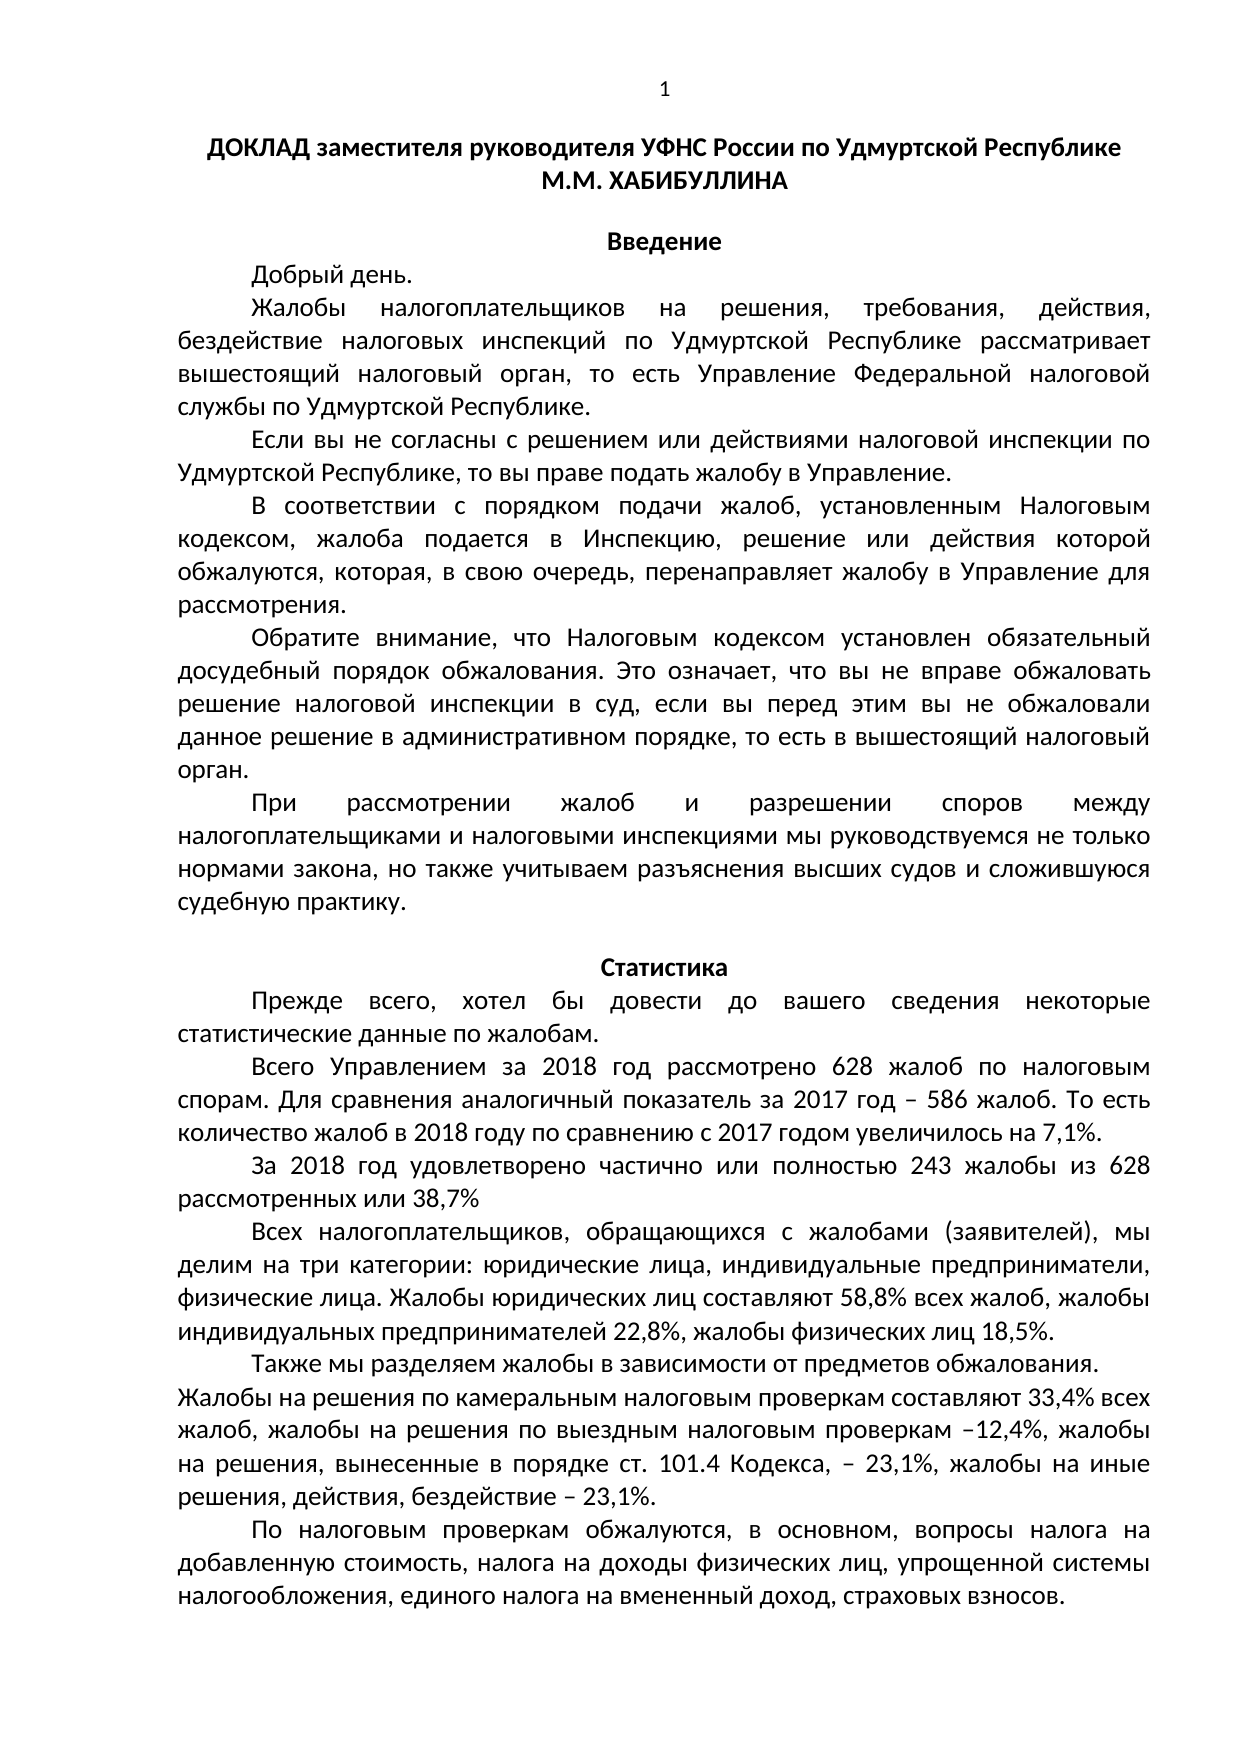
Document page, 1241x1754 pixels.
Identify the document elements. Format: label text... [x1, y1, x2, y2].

text Если вы не согласны с решением или действиями налоговой инспекции по Удмуртской Республике, то вы праве подать жалобу в Управление. [177, 422, 1152, 488]
text Жалобы на решения по камеральным налоговым проверкам составляют 33,4% всех жалоб, жалобы на решения по выездным налоговым проверкам –12,4%, жалобы на решения, вынесенные в порядке ст. 101.4 Кодекса, – 23,1%, жалобы на иные решения, действия, бездействие – 23,1%. [177, 1380, 1152, 1512]
text Также мы разделяем жалобы в зависимости от предметов обжалования. [177, 1347, 1152, 1380]
text По налоговым проверкам обжалуются, в основном, вопросы налога на добавленную стоимость, налога на доходы физических лиц, упрощенной системы налогообложения, единого налога на вмененный доход, страховых взносов. [177, 1512, 1152, 1611]
text За 2018 год удовлетворено частично или полностью 243 жалобы из 628 рассмотренных или 38,7% [177, 1148, 1152, 1214]
text Статистика [177, 950, 1152, 983]
text Обратите внимание, что Налоговым кодексом установлен обязательный досудебный порядок обжалования. Это означает, что вы не вправе обжаловать решение налоговой инспекции в суд, если вы перед этим вы не обжаловали данное решение в административном порядке, то есть в вышестоящий налоговый орган. [177, 620, 1152, 785]
text При рассмотрении жалоб и разрешении споров между налогоплательщиками и налоговыми инспекциями мы руководствуемся не только нормами закона, но также учитываем разъяснения высших судов и сложившуюся судебную практику. [177, 785, 1152, 917]
text Введение [177, 224, 1152, 257]
text Добрый день. [177, 257, 1152, 290]
text Всех налогоплательщиков, обращающихся с жалобами (заявителей), мы делим на три категории: юридические лица, индивидуальные предприниматели, физические лица. Жалобы юридических лиц составляют 58,8% всех жалоб, жалобы индивидуальных предпринимателей 22,8%, жалобы физических лиц 18,5%. [177, 1214, 1152, 1347]
text В соответствии с порядком подачи жалоб, установленным Налоговым кодексом, жалоба подается в Инспекцию, решение или действия которой обжалуются, которая, в свою очередь, перенаправляет жалобу в Управление для рассмотрения. [177, 488, 1152, 620]
text ДОКЛАД заместителя руководителя УФНС России по Удмуртской Республике М.М. ХАБИБУЛЛИНА [177, 130, 1152, 196]
text Жалобы налогоплательщиков на решения, требования, действия, бездействие налоговых инспекций по Удмуртской Республике рассматривает вышестоящий налоговый орган, то есть Управление Федеральной налоговой службы по Удмуртской Республике. [177, 290, 1152, 422]
text Всего Управлением за 2018 год рассмотрено 628 жалоб по налоговым спорам. Для сравнения аналогичный показатель за 2017 год – 586 жалоб. То есть количество жалоб в 2018 году по сравнению с 2017 годом увеличилось на 7,1%. [177, 1049, 1152, 1148]
text Прежде всего, хотел бы довести до вашего сведения некоторые статистические данные по жалобам. [177, 983, 1152, 1049]
